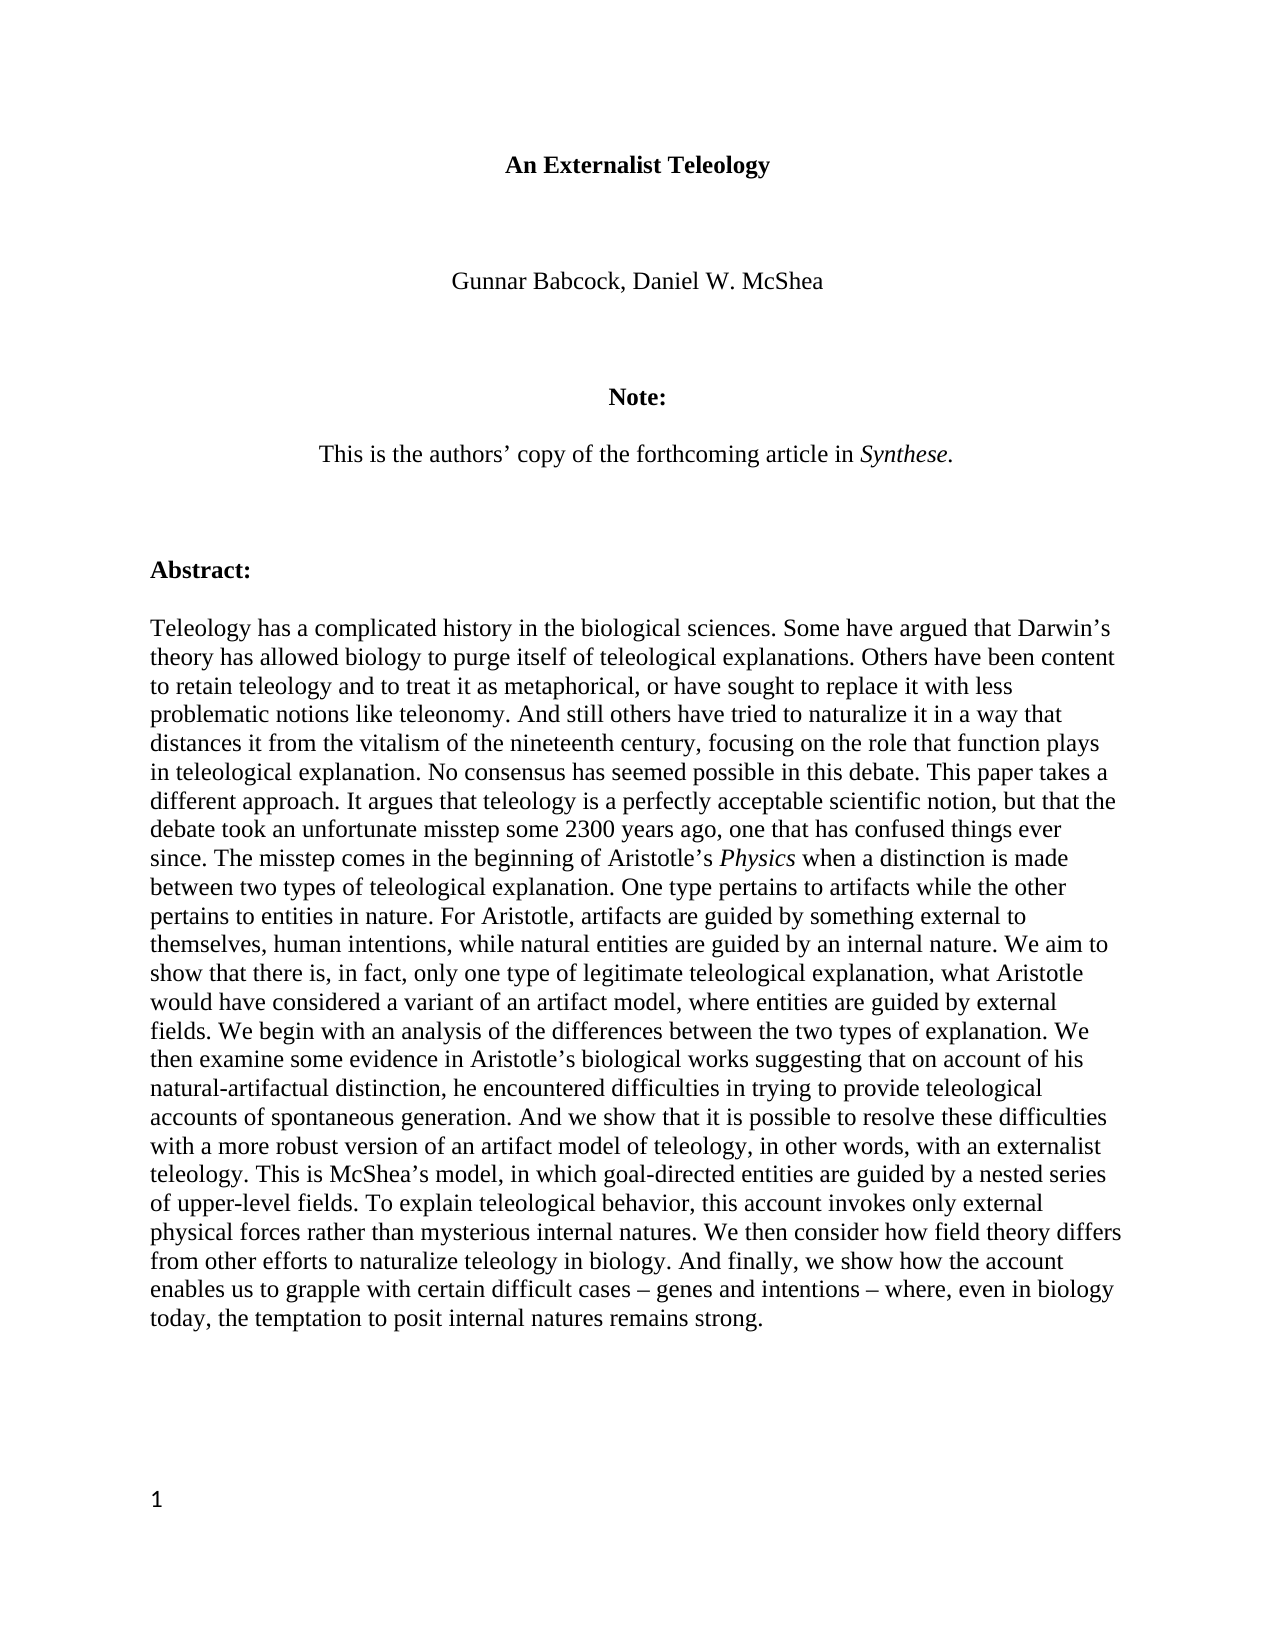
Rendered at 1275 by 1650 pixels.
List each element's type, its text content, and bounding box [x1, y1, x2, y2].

text Note: [150, 382, 1125, 410]
text Abstract: [150, 555, 1125, 584]
text This is the authors’ copy of the forthcoming article in Synthese. [150, 439, 1125, 468]
text Gunnar Babcock, Daniel W. McShea [150, 266, 1125, 294]
text An Externalist Teleology [150, 150, 1125, 179]
text Teleology has a complicated history in the biological sciences. Some have argued that Darwin’s theory has allowed biology to purge itself of teleological explanations. Others have been content to retain teleology and to treat it as metaphorical, or have sought to replace it with less problematic notions like teleonomy. And still others have tried to naturalize it in a way that distances it from the vitalism of the nineteenth century, focusing on the role that function plays in teleological explanation. No consensus has seemed possible in this debate. This paper takes a different approach. It argues that teleology is a perfectly acceptable scientific notion, but that the debate took an unfortunate misstep some 2300 years ago, one that has confused things ever since. The misstep comes in the beginning of Aristotle’s Physics when a distinction is made between two types of teleological explanation. One type pertains to artifacts while the other pertains to entities in nature. For Aristotle, artifacts are guided by something external to themselves, human intentions, while natural entities are guided by an internal nature. We aim to show that there is, in fact, only one type of legitimate teleological explanation, what Aristotle would have considered a variant of an artifact model, where entities are guided by external fields. We begin with an analysis of the differences between the two types of explanation. We then examine some evidence in Aristotle’s biological works suggesting that on account of his natural-artifactual distinction, he encountered difficulties in trying to provide teleological accounts of spontaneous generation. And we show that it is possible to resolve these difficulties with a more robust version of an artifact model of teleology, in other words, with an externalist teleology. This is McShea’s model, in which goal-directed entities are guided by a nested series of upper-level fields. To explain teleological behavior, this account invokes only external physical forces rather than mysterious internal natures. We then consider how field theory differs from other efforts to naturalize teleology in biology. And finally, we show how the account enables us to grapple with certain difficult cases – genes and intentions – where, even in biology today, the temptation to posit internal natures remains strong. [150, 613, 1125, 1332]
